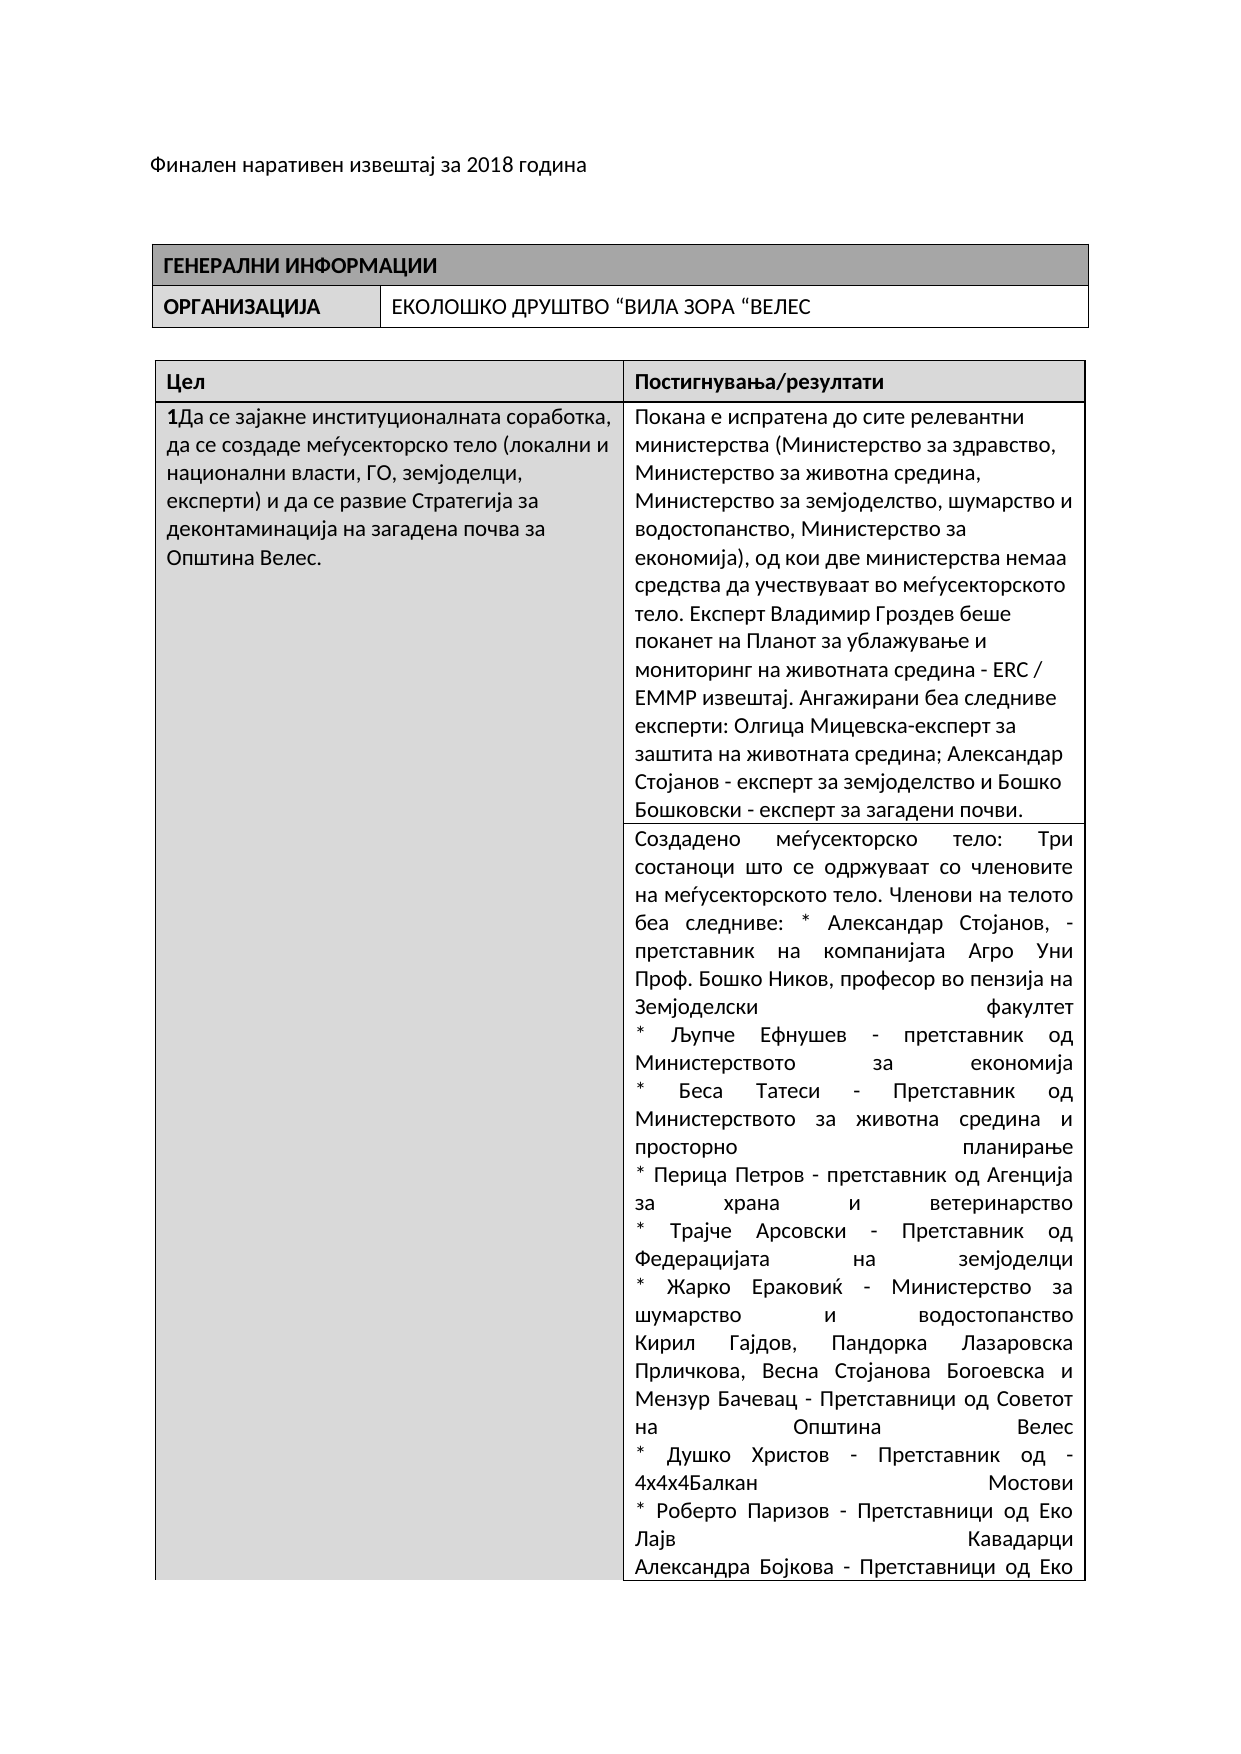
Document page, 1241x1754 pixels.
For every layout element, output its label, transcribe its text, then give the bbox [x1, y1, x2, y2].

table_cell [624, 824, 1084, 1580]
table_header Цел [156, 361, 623, 401]
table_cell 1Да се зајакне институционалната соработка, да се создаде меѓусекторско тело (локални и национални власти, ГО, земјоделци, експерти) и да се развие Стратегија за деконтаминација на загадена почва за Општина Велес. [156, 403, 623, 1580]
table_cell Покана е испратена до сите релевантни министерства (Министерство за здравство, Министерство за животна средина, Министерство за земјоделство, шумарство и водостопанство, Министерство за економија), од кои две министерства немаа средства да учествуваат во меѓусекторското тело. Експерт Владимир Гроздев беше поканет на Планот за ублажување и мониторинг на животната средина - ERC / EMMP извештај. Ангажирани беа следниве експерти: Олгица Мицевска-експерт за заштита на животната средина; Александар Стојанов - експерт за земјоделство и Бошко Бошковски - експерт за загадени почви. [624, 403, 1084, 823]
table_header ГЕНЕРАЛНИ ИНФОРМАЦИИ [153, 245, 1088, 285]
table_cell ЕКОЛОШКО ДРУШТВО “ВИЛА ЗОРА “ВЕЛЕС [381, 286, 1088, 327]
text Финален наративен извештај за 2018 година [150, 150, 1090, 178]
table_cell ОРГАНИЗАЦИЈА [153, 286, 380, 327]
table_header Постигнувања/резултати [624, 361, 1084, 401]
